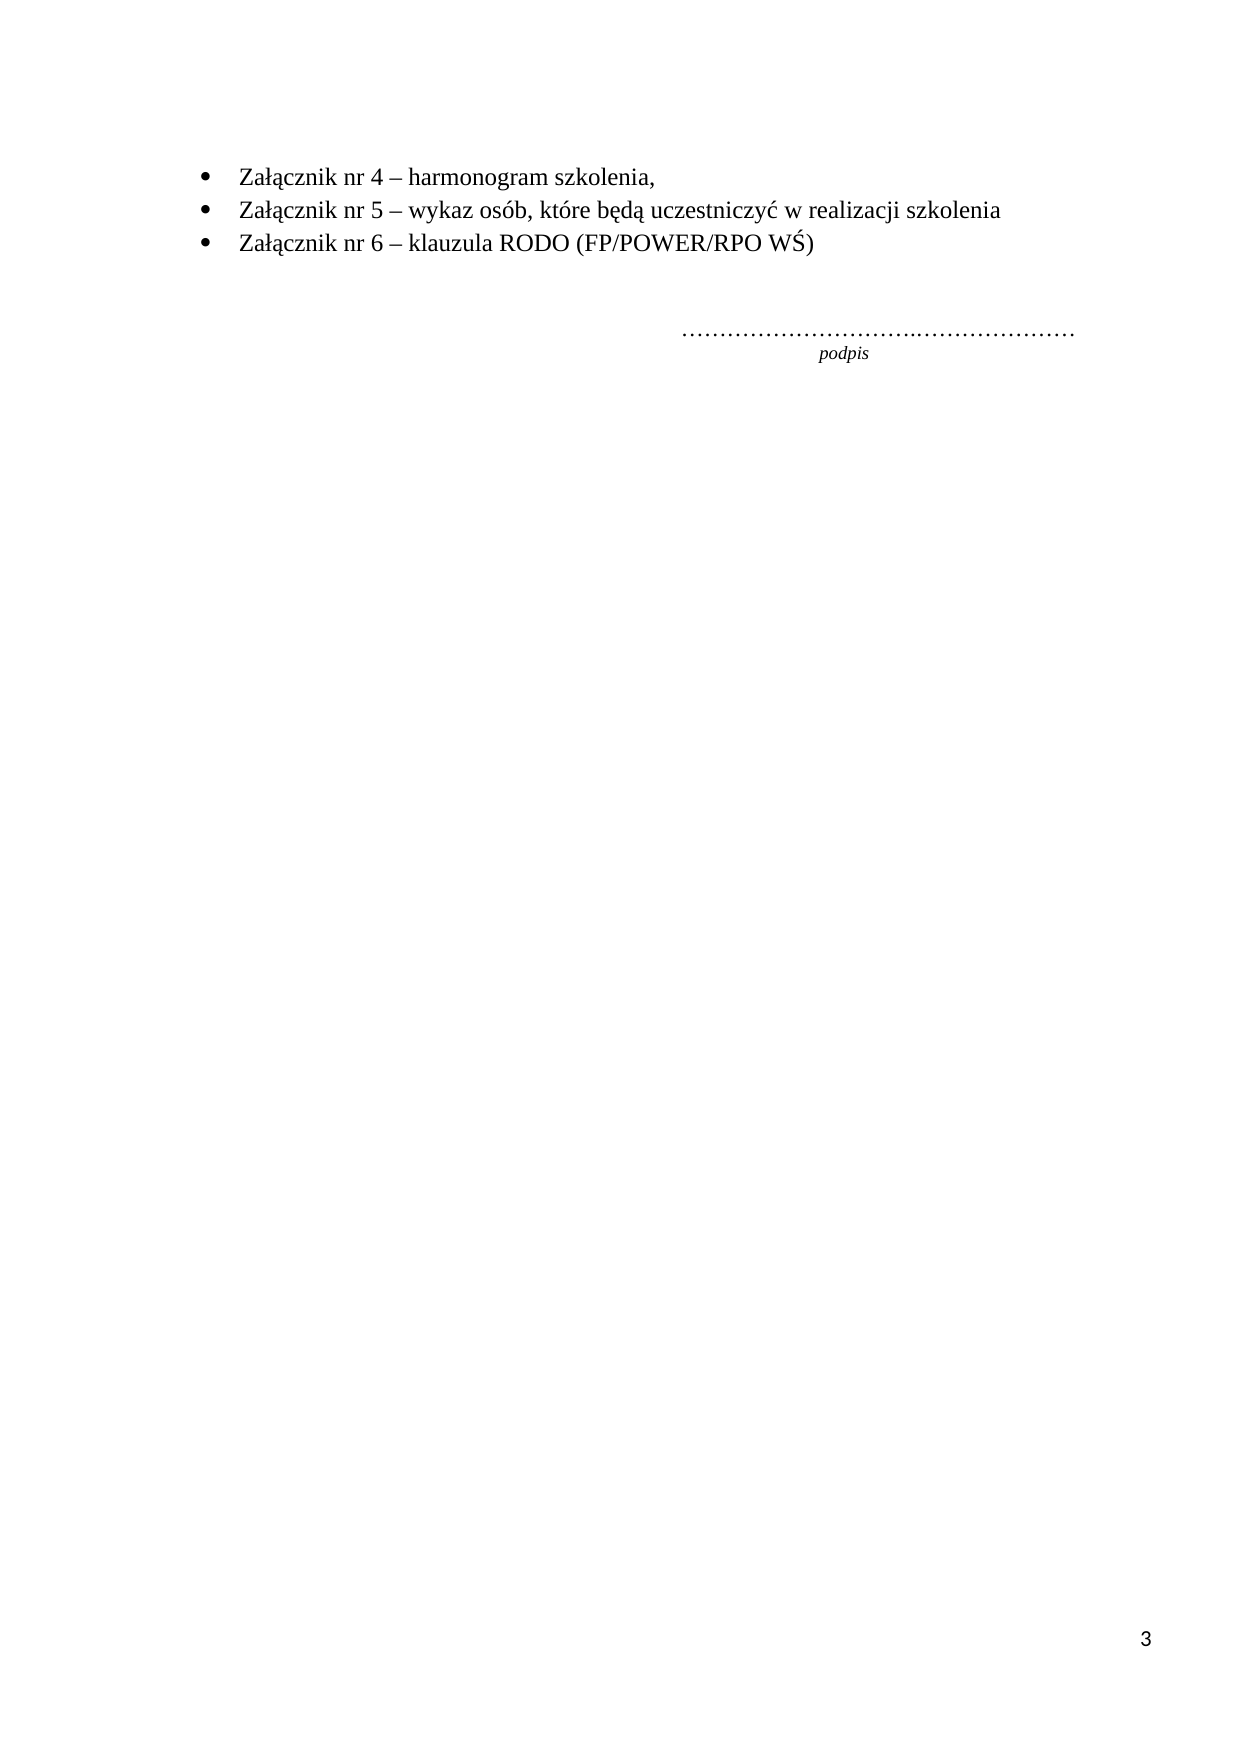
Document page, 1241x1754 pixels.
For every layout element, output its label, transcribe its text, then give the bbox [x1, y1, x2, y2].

list Załącznik nr 5 – wykaz osób, które będą uczestniczyć w realizacji szkolenia [201, 196, 1152, 224]
text podpis [605, 342, 1152, 363]
text ………………………….………………… [531, 315, 1152, 342]
list Załącznik nr 6 – klauzula RODO (FP/POWER/RPO WŚ) [201, 228, 1152, 257]
list Załącznik nr 4 – harmonogram szkolenia, [201, 162, 1152, 191]
